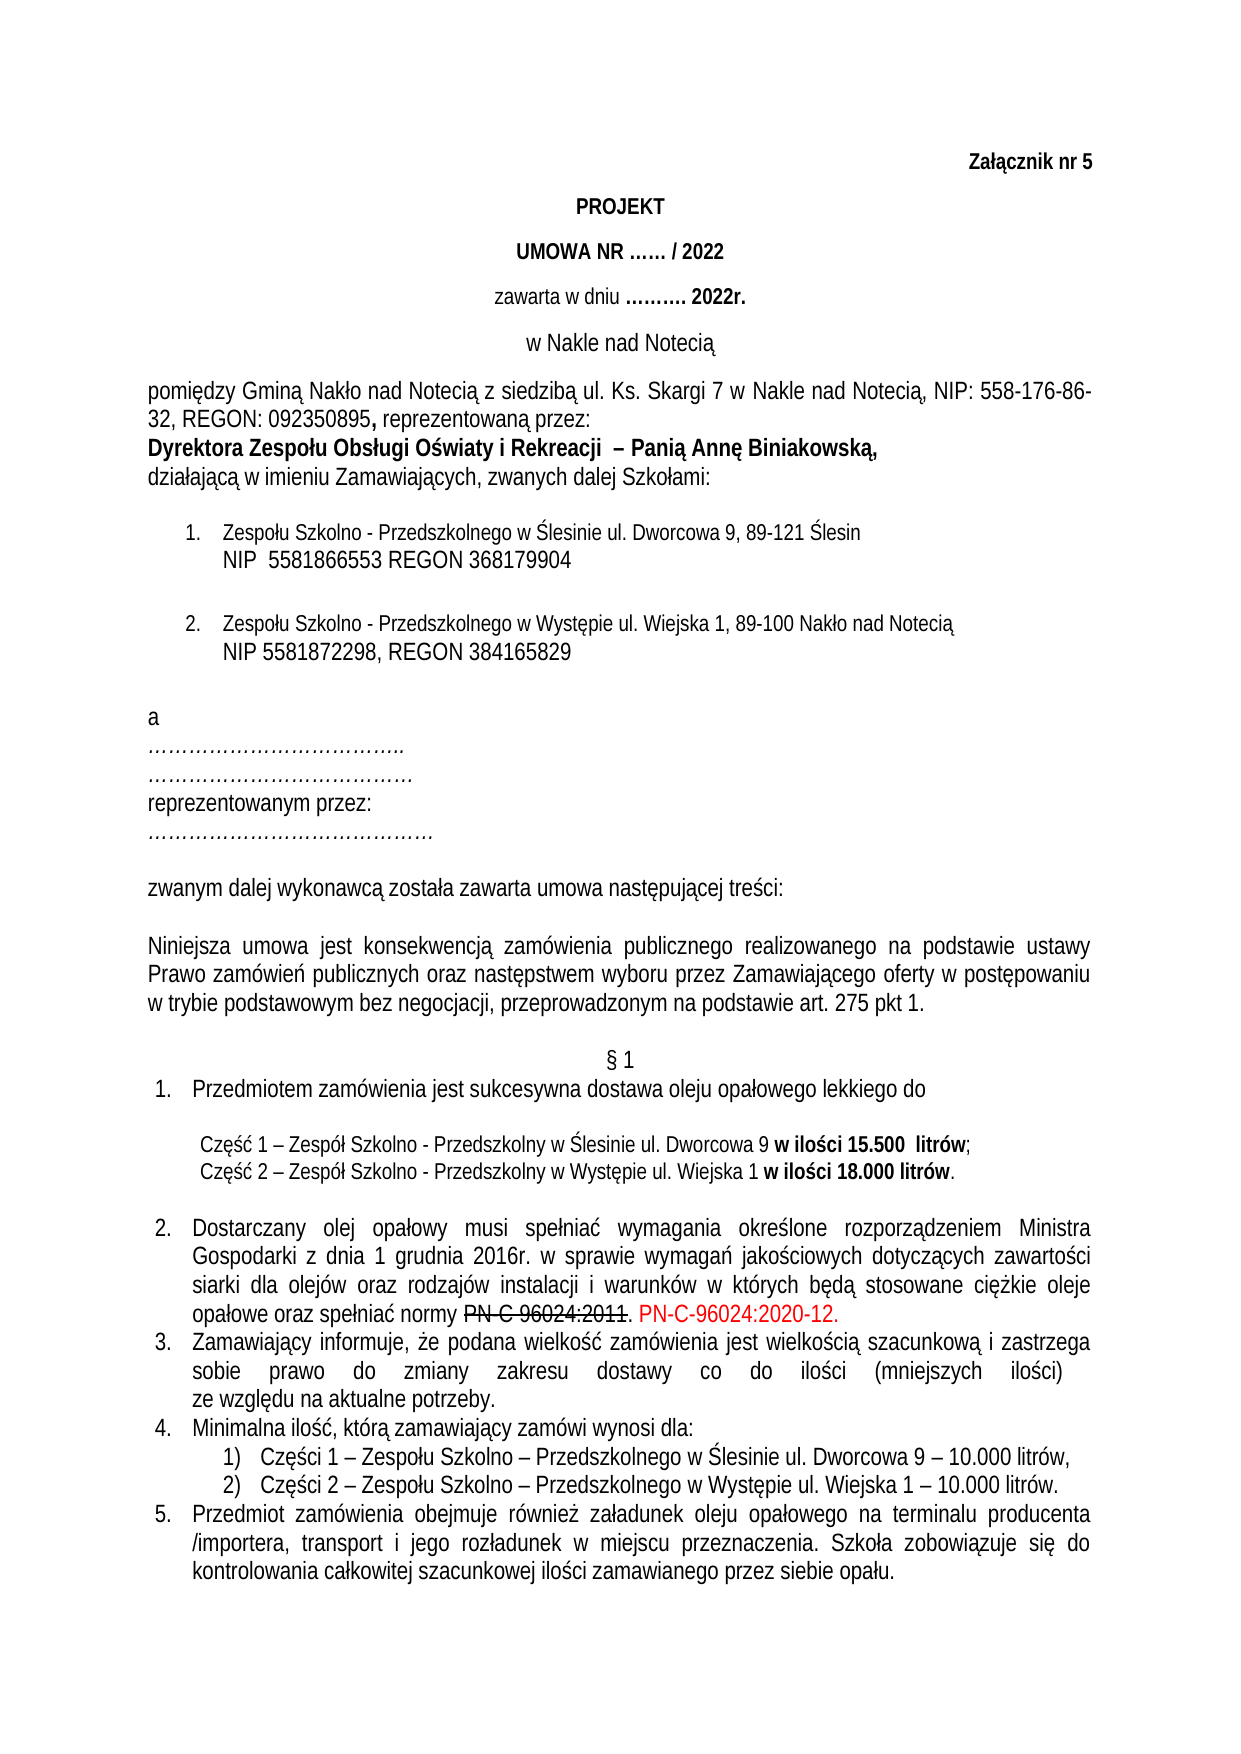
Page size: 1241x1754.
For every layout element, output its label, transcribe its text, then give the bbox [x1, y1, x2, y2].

list NIP 5581872298, REGON 384165829 [223, 637, 1093, 697]
list Zamawiający informuje, że podana wielkość zamówienia jest wielkością szacunkową i zastrzega sobie prawo do zmiany zakresu dostawy co do ilości (mniejszych ilości) ze względu na aktualne potrzeby. [154, 1327, 1093, 1413]
list Przedmiotem zamówienia jest sukcesywna dostawa oleju opałowego lekkiego do [154, 1074, 1093, 1103]
text pomiędzy Gminą Nakło nad Notecią z siedzibą ul. Ks. Skargi 7 w Nakle nad Notecią, NIP: 558-176-86-32, REGON: 092350895, reprezentowaną przez: [148, 376, 1093, 433]
text UMOWA NR …… / 2022 [148, 238, 1093, 264]
text PROJEKT [148, 193, 1093, 219]
text Załącznik nr 5 [148, 148, 1093, 174]
list Minimalna ilość, którą zamawiający zamówi wynosi dla: [154, 1413, 1093, 1442]
list Części 1 – Zespołu Szkolno – Przedszkolnego w Ślesinie ul. Dworcowa 9 – 10.000 litrów, [223, 1442, 1093, 1470]
text zawarta w dniu ………. 2022r. [148, 283, 1093, 309]
text ………………………………… [148, 759, 1093, 787]
list NIP 5581866553 REGON 368179904 [223, 545, 1093, 606]
list Zespołu Szkolno - Przedszkolnego w Ślesinie ul. Dworcowa 9, 89-121 Ślesin [185, 519, 1093, 545]
text działającą w imieniu Zamawiających, zwanych dalej Szkołami: [148, 462, 1093, 490]
text a [148, 702, 1093, 730]
list Dostarczany olej opałowy musi spełniać wymagania określone rozporządzeniem Ministra Gospodarki z dnia 1 grudnia 2016r. w sprawie wymagań jakościowych dotyczących zawartości siarki dla olejów oraz rodzajów instalacji i warunków w których będą stosowane ciężkie oleje opałowe oraz spełniać normy PN-C 96024:2011. PN-C-96024:2020-12. [154, 1213, 1093, 1327]
text reprezentowanym przez: [148, 787, 1093, 816]
list Części 2 – Zespołu Szkolno – Przedszkolnego w Występie ul. Wiejska 1 – 10.000 litrów. [223, 1470, 1093, 1499]
text ……………………………….. [148, 730, 1093, 759]
list Zespołu Szkolno - Przedszkolnego w Występie ul. Wiejska 1, 89-100 Nakło nad Notecią [185, 610, 1093, 637]
text zwanym dalej wykonawcą została zawarta umowa następującej treści: [148, 873, 1093, 902]
text w Nakle nad Notecią [148, 328, 1093, 357]
list Część 1 – Zespół Szkolno - Przedszkolny w Ślesinie ul. Dworcowa 9 w ilości 15.500 litrów; [200, 1131, 1093, 1158]
text …………………………………… [148, 816, 1093, 845]
list Przedmiot zamówienia obejmuje również załadunek oleju opałowego na terminalu producenta /importera, transport i jego rozładunek w miejscu przeznaczenia. Szkoła zobowiązuje się do kontrolowania całkowitej szacunkowej ilości zamawianego przez siebie opału. [154, 1499, 1093, 1585]
text § 1 [148, 1045, 1093, 1074]
text Dyrektora Zespołu Obsługi Oświaty i Rekreacji – Panią Annę Biniakowską, [148, 433, 1093, 462]
list Część 2 – Zespół Szkolno - Przedszkolny w Występie ul. Wiejska 1 w ilości 18.000 litrów. [200, 1158, 1093, 1184]
text Niniejsza umowa jest konsekwencją zamówienia publicznego realizowanego na podstawie ustawy Prawo zamówień publicznych oraz następstwem wyboru przez Zamawiającego oferty w postępowaniu w trybie podstawowym bez negocjacji, przeprowadzonym na podstawie art. 275 pkt 1. [148, 931, 1093, 1017]
